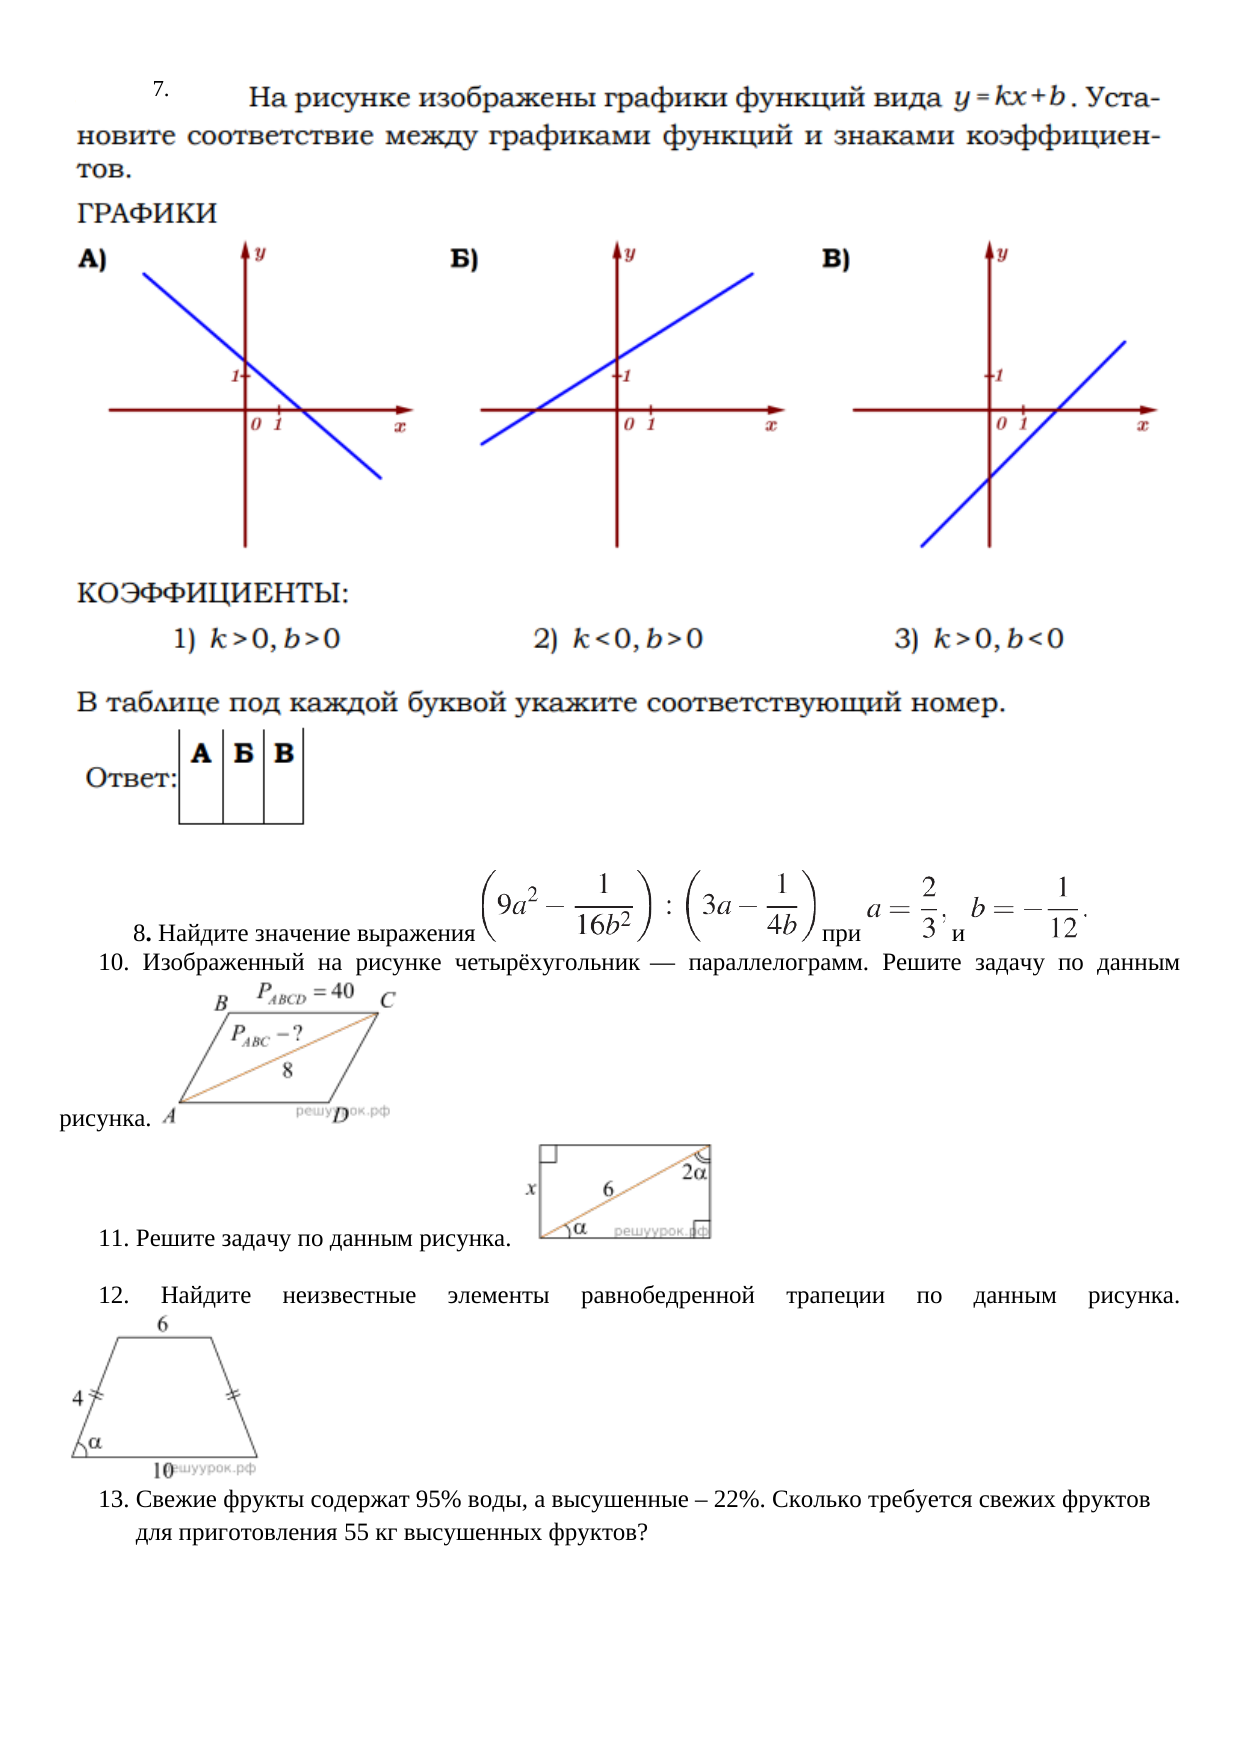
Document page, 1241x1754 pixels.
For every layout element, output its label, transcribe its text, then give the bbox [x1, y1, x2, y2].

picture [517, 1132, 720, 1247]
picture [157, 975, 400, 1127]
picture [867, 875, 946, 942]
text 12. Найдите неизвестные элементы равнобедренной трапеции по данным рисунка. [59, 1280, 1181, 1484]
picture [482, 869, 816, 942]
picture [59, 73, 1184, 845]
text 10. Изображенный на рисунке четырёхугольник — параллелограмм. Решите задачу по данным рисунка. [59, 947, 1181, 1132]
list Свежие фрукты содержат 95% воды, а высушенные – 22%. Сколько требуется свежих фруктов для приготовления 55 кг высушенных фруктов? [98, 1484, 1181, 1546]
text 11. Решите задачу по данным рисунка. [59, 1132, 1181, 1252]
picture [59, 1309, 267, 1485]
picture [971, 875, 1087, 942]
